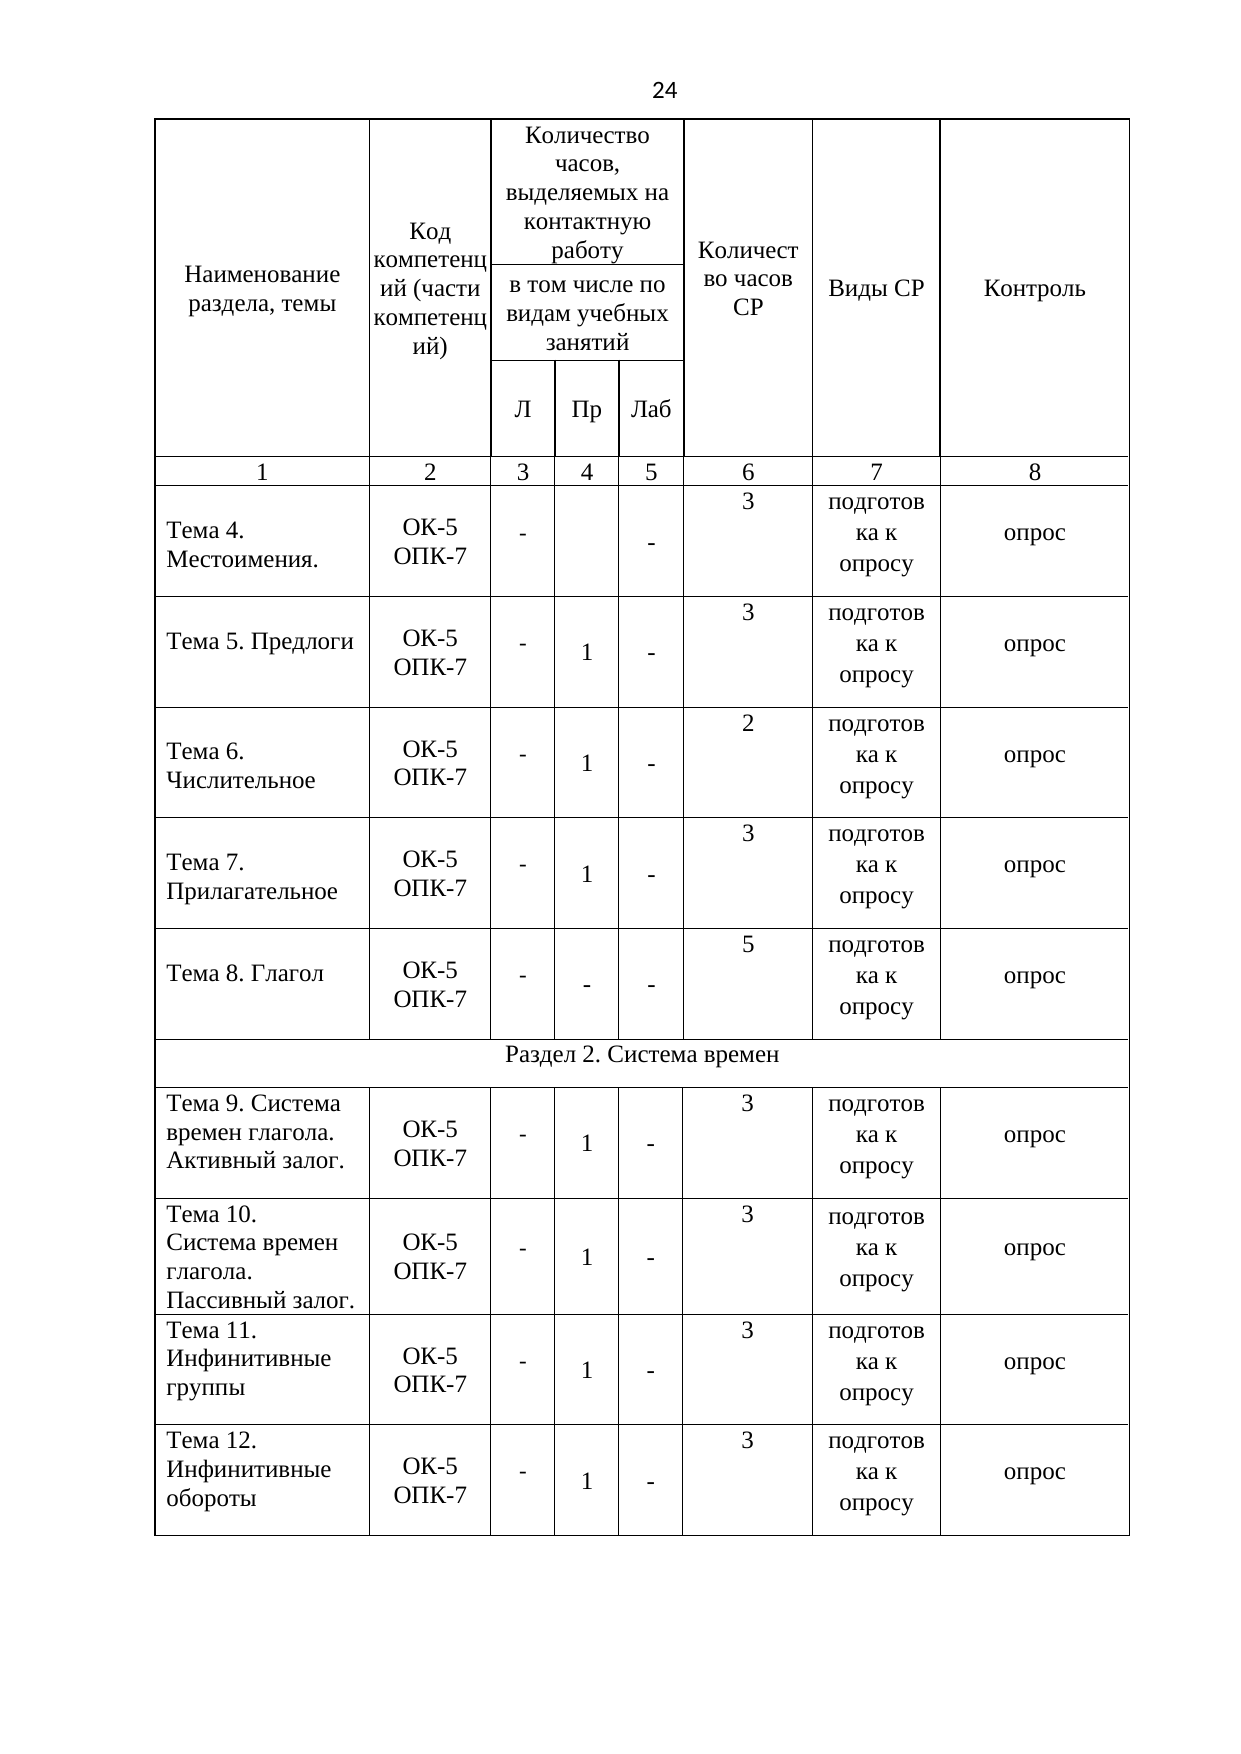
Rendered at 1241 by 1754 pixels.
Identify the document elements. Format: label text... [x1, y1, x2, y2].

table_cell ОК-5 ОПК-7 [370, 1425, 490, 1535]
table_cell Л [492, 361, 554, 456]
table_cell 1 [555, 1315, 618, 1424]
table_cell подготовка к опросу [813, 1315, 940, 1424]
table_header Количество часов, выделяемых на контактную работу [492, 120, 683, 263]
table_cell 5 [619, 457, 683, 485]
table_cell 5 [684, 929, 812, 1038]
table_cell - [491, 486, 554, 596]
table_cell ОК-5 ОПК-7 [370, 1199, 490, 1314]
table_cell 1 [555, 1425, 618, 1535]
table_cell 1 [555, 818, 618, 928]
table_cell 3 [491, 457, 554, 485]
table_cell ОК-5 ОПК-7 [370, 486, 490, 596]
table_cell [555, 486, 618, 596]
table_cell Тема 7. Прилагательное [156, 818, 369, 928]
table_cell - [491, 1315, 554, 1424]
table_cell - [619, 1199, 682, 1314]
table_cell ОК-5 ОПК-7 [370, 1088, 490, 1198]
table_cell ОК-5 ОПК-7 [370, 818, 490, 928]
table_cell подготовка к опросу [813, 1088, 940, 1198]
table_cell - [491, 1199, 554, 1314]
table_cell опрос [941, 928, 1129, 1038]
table_cell 3 [684, 597, 812, 707]
table_cell - [491, 1425, 554, 1535]
table_cell опрос [941, 707, 1129, 817]
table_cell 2 [370, 457, 490, 485]
table_cell подготовка к опросу [813, 1425, 940, 1535]
table_cell - [619, 1315, 682, 1424]
table_cell опрос [941, 1198, 1129, 1314]
table_header Количество часов СР [685, 120, 812, 456]
table_cell опрос [941, 1087, 1129, 1198]
table_cell 1 [555, 597, 618, 707]
table_cell Тема 9. Система времен глагола. Активный залог. [156, 1088, 369, 1198]
table_cell 3 [684, 818, 812, 928]
table_cell 1 [555, 1199, 618, 1314]
table_cell - [619, 486, 683, 596]
table_header Виды СР [813, 120, 939, 456]
table_cell Тема 4. Местоимения. [156, 486, 369, 596]
table_cell 3 [683, 1199, 812, 1314]
table_cell - [619, 597, 683, 707]
table_cell - [491, 818, 554, 928]
table_cell 4 [555, 457, 618, 485]
table_cell опрос [941, 1424, 1129, 1535]
table_cell опрос [941, 1314, 1129, 1424]
table_cell 3 [683, 1088, 812, 1198]
table_cell в том числе по видам учебных занятий [492, 265, 683, 359]
table_cell подготовка к опросу [813, 1199, 940, 1314]
table_cell подготовка к опросу [813, 929, 940, 1038]
table_cell - [619, 1088, 682, 1198]
table_cell ОК-5 ОПК-7 [370, 708, 490, 817]
table_cell - [491, 929, 554, 1038]
table_cell 2 [684, 708, 812, 817]
table_cell Пр [556, 361, 618, 456]
table_cell ОК-5 ОПК-7 [370, 929, 490, 1038]
table_cell Тема 12. Инфинитивные обороты [156, 1425, 369, 1535]
table_cell 3 [683, 1315, 812, 1424]
table_cell - [491, 1088, 554, 1198]
table_cell - [619, 1425, 682, 1535]
table_cell опрос [941, 817, 1129, 928]
table_cell подготовка к опросу [813, 818, 940, 928]
table_cell 1 [156, 457, 369, 485]
table_cell - [619, 708, 683, 817]
table_cell - [491, 597, 554, 707]
table_cell опрос [941, 485, 1129, 596]
table_cell 1 [555, 1088, 618, 1198]
table_cell 3 [683, 1425, 812, 1535]
table_cell Тема 11. Инфинитивные группы [156, 1315, 369, 1424]
table_cell Раздел 2. Система времен [156, 1039, 1129, 1087]
table_cell 7 [813, 457, 940, 485]
table_cell 1 [555, 708, 618, 817]
table_cell Тема 6. Числительное [156, 708, 369, 817]
table_cell - [491, 708, 554, 817]
table_cell - [619, 929, 683, 1038]
table_cell Тема 5. Предлоги [156, 597, 369, 707]
table_cell подготовка к опросу [813, 597, 940, 707]
table_cell опрос [941, 596, 1129, 707]
table_cell Тема 8. Глагол [156, 929, 369, 1038]
table_cell 8 [941, 456, 1129, 485]
table_cell подготовка к опросу [813, 708, 940, 817]
table_cell ОК-5 ОПК-7 [370, 1315, 490, 1424]
table_cell подготовка к опросу [813, 486, 940, 596]
table_cell - [555, 929, 618, 1038]
table_cell - [619, 818, 683, 928]
table_header Контроль [941, 120, 1129, 456]
table_cell ОК-5 ОПК-7 [370, 597, 490, 707]
table_cell 6 [684, 457, 812, 485]
table_cell Тема 10. Система времен глагола. Пассивный залог. [156, 1199, 369, 1314]
table_header Код компетенций (части компетенций) [370, 120, 490, 456]
table_cell Лаб [620, 361, 683, 456]
table_cell 3 [684, 486, 812, 596]
table_header Наименование раздела, темы [156, 120, 369, 456]
